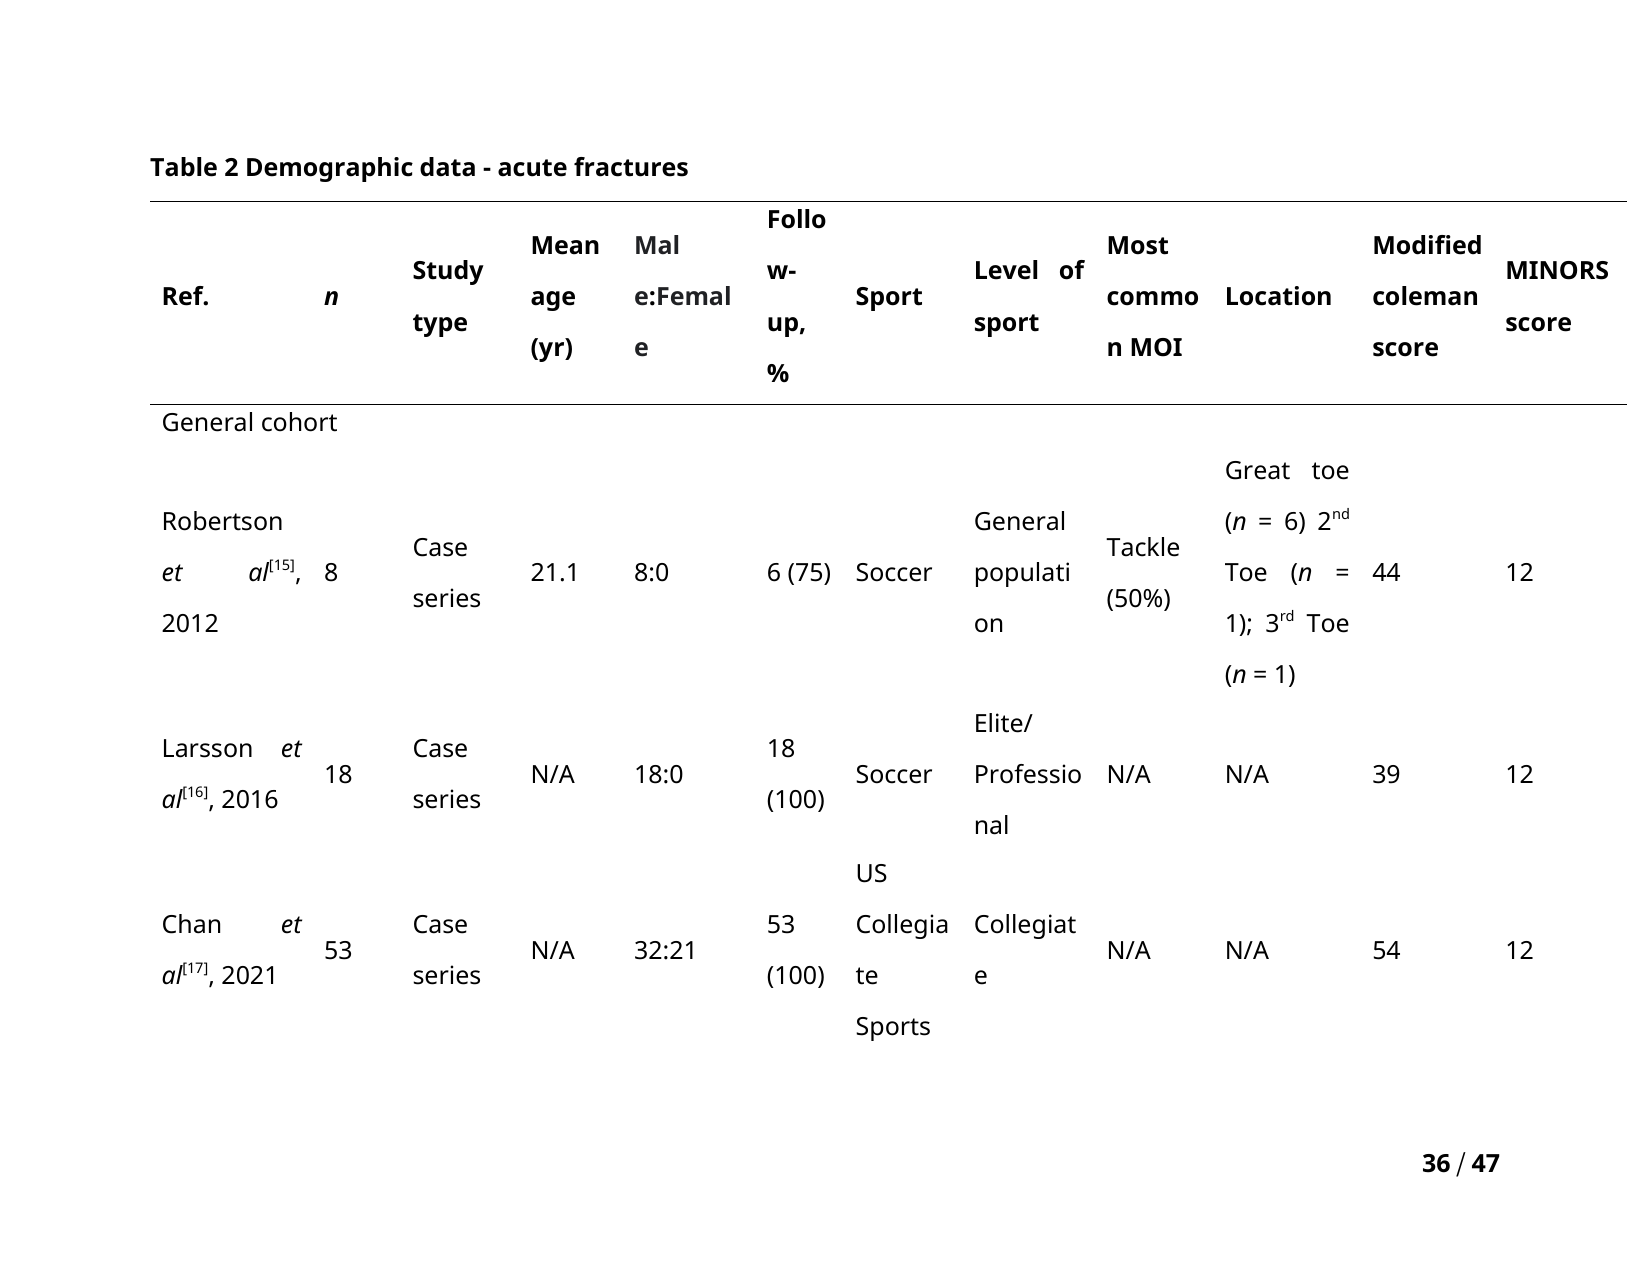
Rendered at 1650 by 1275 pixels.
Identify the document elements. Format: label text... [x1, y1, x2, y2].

table_header Sport [844, 202, 962, 403]
table_cell Larsson et al[16], 2016 [150, 705, 313, 856]
table_cell Tackle (50%) [1095, 453, 1213, 705]
table_cell Elite/Professional [962, 705, 1095, 856]
table_cell 21.1 [519, 453, 623, 705]
table_cell 18 (100) [755, 705, 844, 856]
table_cell N/A [1095, 856, 1213, 1057]
table_cell N/A [519, 705, 623, 856]
table_header Male:Female [623, 202, 755, 403]
table_cell N/A [1213, 856, 1361, 1057]
table_header MINORS score [1494, 202, 1627, 403]
table_header Mean age (yr) [519, 202, 623, 403]
table_cell Case series [401, 856, 519, 1057]
table_cell General cohort [150, 405, 1627, 453]
table_cell 39 [1361, 705, 1494, 856]
table_cell Case series [401, 453, 519, 705]
table_cell 32:21 [623, 856, 755, 1057]
table_cell Great toe (n = 6) 2nd Toe (n = 1); 3rd Toe (n = 1) [1213, 453, 1361, 705]
table_cell 53 [313, 856, 401, 1057]
table_header Ref. [150, 202, 313, 403]
table_header Follow-up, % [755, 202, 844, 403]
table_cell 53 (100) [755, 856, 844, 1057]
table_header n [313, 202, 401, 403]
table_cell Robertson et al[15], 2012 [150, 453, 313, 705]
table_cell Soccer [844, 453, 962, 705]
table_cell N/A [519, 856, 623, 1057]
table_cell 18:0 [623, 705, 755, 856]
table_header Modified coleman score [1361, 202, 1494, 403]
table_cell 12 [1494, 453, 1627, 705]
table_cell N/A [1095, 705, 1213, 856]
table_cell Soccer [844, 705, 962, 856]
table_cell 18 [313, 705, 401, 856]
table_header Most common MOI [1095, 202, 1213, 403]
table_header Location [1213, 202, 1361, 403]
table_cell 8 [313, 453, 401, 705]
table_header Level of sport [962, 202, 1095, 403]
table_cell 12 [1494, 705, 1627, 856]
text Table 2 Demographic data - acute fractures [150, 150, 1500, 184]
table_cell General population [962, 453, 1095, 705]
table_cell 44 [1361, 453, 1494, 705]
table_cell N/A [1213, 705, 1361, 856]
table_cell Case series [401, 705, 519, 856]
table_cell 6 (75) [755, 453, 844, 705]
table_cell 8:0 [623, 453, 755, 705]
table_cell 54 [1361, 856, 1494, 1057]
table_cell 12 [1494, 856, 1627, 1057]
table_cell US Collegiate Sports [844, 856, 962, 1057]
table_header Study type [401, 202, 519, 403]
table_cell Collegiate [962, 856, 1095, 1057]
table_cell Chan et al[17], 2021 [150, 856, 313, 1057]
